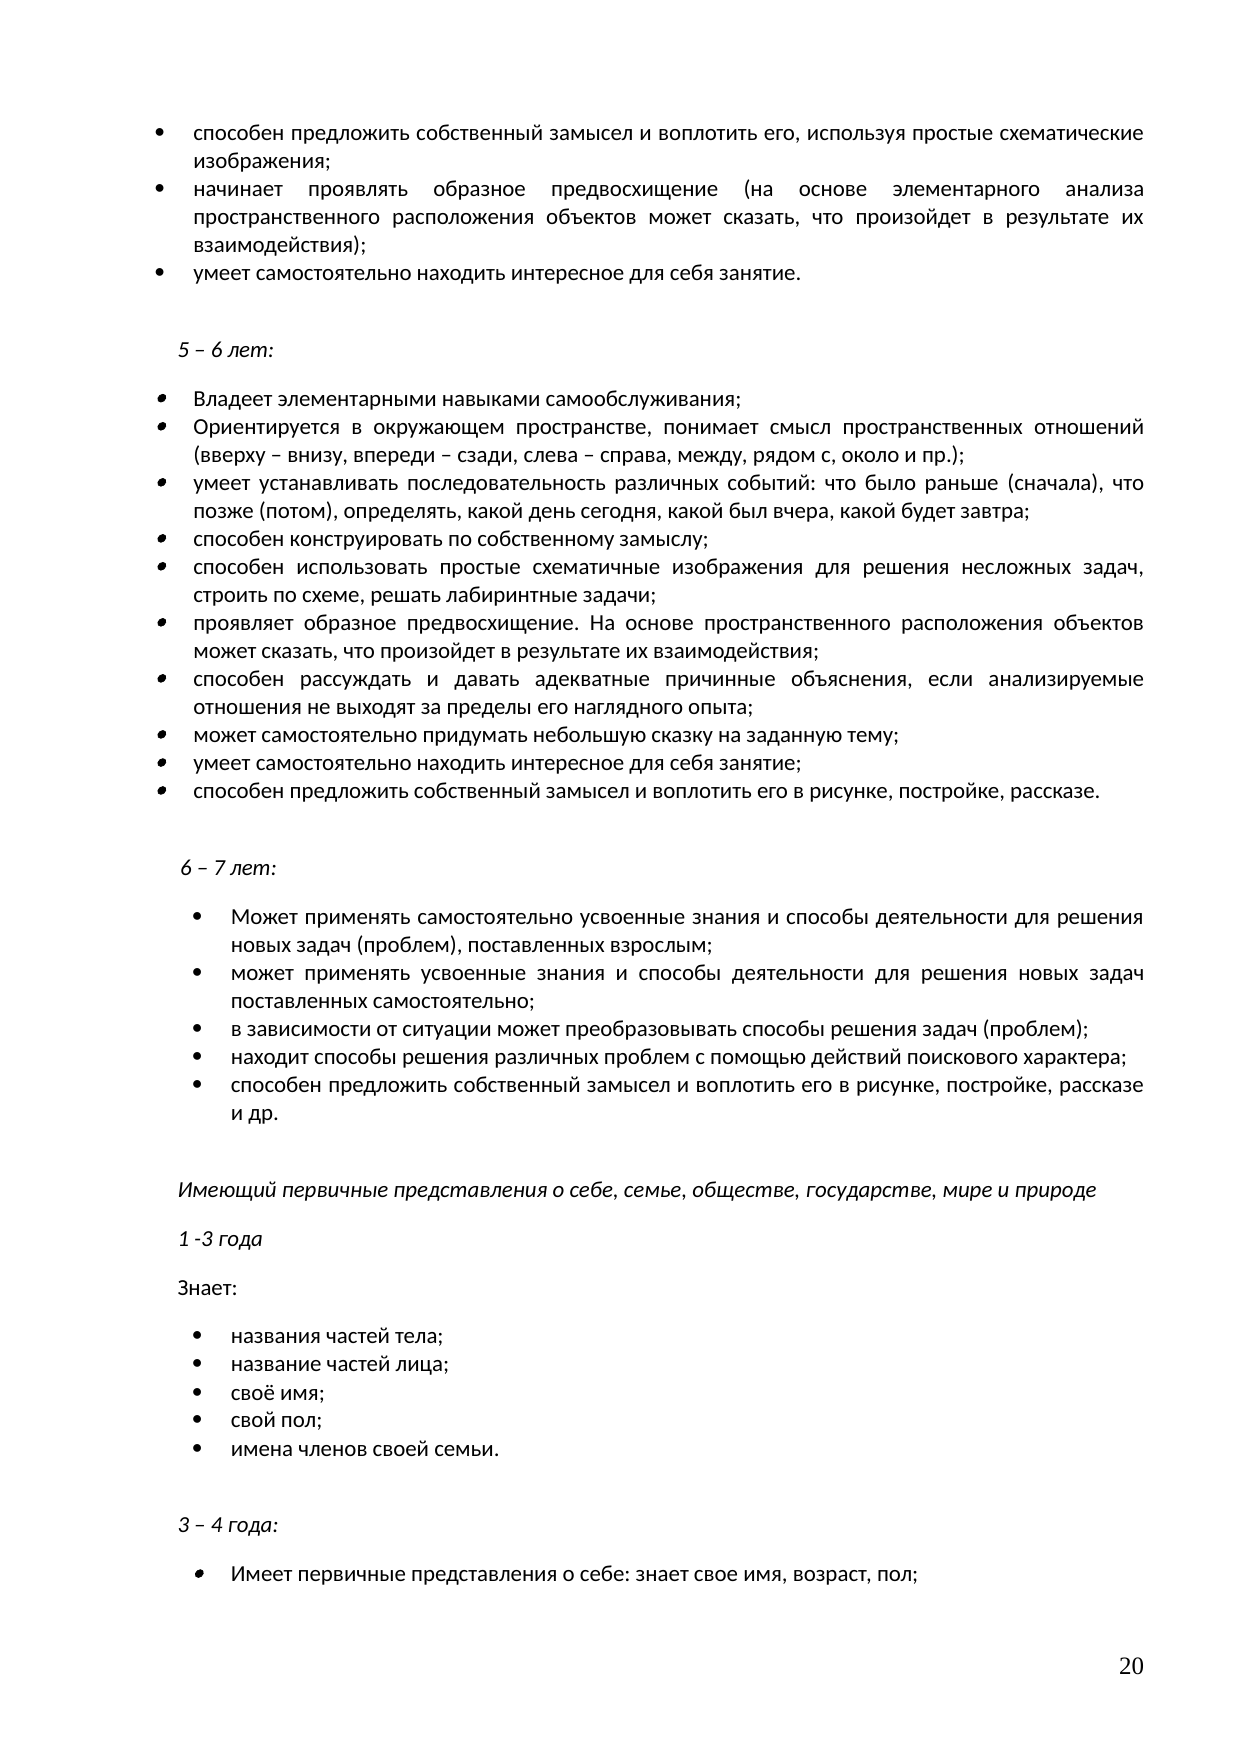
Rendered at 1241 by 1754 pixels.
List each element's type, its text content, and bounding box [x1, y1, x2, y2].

list может применять усвоенные знания и способы деятельности для решения новых задач поставленных самостоятельно; [193, 958, 1145, 1014]
list название частей лица; [193, 1349, 1145, 1378]
list способен использовать простые схематичные изображения для решения несложных задач, строить по схеме, решать лабиринтные задачи; [156, 552, 1145, 608]
list Имеет первичные представления о себе: знает свое имя, возраст, пол; [193, 1559, 1145, 1587]
list может самостоятельно придумать небольшую сказку на заданную тему; [156, 720, 1145, 748]
list способен предложить собственный замысел и воплотить его, используя простые схематические изображения; [156, 118, 1145, 174]
list Ориентируется в окружающем пространстве, понимает смысл пространственных отношений (вверху – внизу, впереди – сзади, слева – справа, между, рядом с, около и пр.); [156, 412, 1145, 468]
list способен рассуждать и давать адекватные причинные объяснения, если анализируемые отношения не выходят за пределы его наглядного опыта; [156, 664, 1145, 720]
list способен конструировать по собственному замыслу; [156, 524, 1145, 552]
list названия частей тела; [193, 1322, 1145, 1349]
list начинает проявлять образное предвосхищение (на основе элементарного анализа пространственного расположения объектов может сказать, что произойдет в результате их взаимодействия); [156, 174, 1145, 258]
list Может применять самостоятельно усвоенные знания и способы деятельности для решения новых задач (проблем), поставленных взрослым; [193, 902, 1145, 958]
list умеет самостоятельно находить интересное для себя занятие; [156, 748, 1145, 776]
list своё имя; [193, 1378, 1145, 1406]
list умеет устанавливать последовательность различных событий: что было раньше (сначала), что позже (потом), определять, какой день сегодня, какой был вчера, какой будет завтра; [156, 468, 1145, 524]
text 5 – 6 лет: [118, 335, 1145, 363]
list умеет самостоятельно находить интересное для себя занятие. [156, 258, 1145, 286]
text 1 -3 года [118, 1224, 1145, 1252]
list способен предложить собственный замысел и воплотить его в рисунке, постройке, рассказе и др. [193, 1070, 1145, 1126]
list Владеет элементарными навыками самообслуживания; [156, 384, 1145, 412]
text 6 – 7 лет: [118, 853, 1145, 881]
text Имеющий первичные представления о себе, семье, обществе, государстве, мире и природе [118, 1175, 1145, 1203]
list свой пол; [193, 1406, 1145, 1434]
text 3 – 4 года: [118, 1511, 1145, 1538]
list имена членов своей семьи. [193, 1434, 1145, 1462]
list проявляет образное предвосхищение. На основе пространственного расположения объектов может сказать, что произойдет в результате их взаимодействия; [156, 608, 1145, 664]
list способен предложить собственный замысел и воплотить его в рисунке, постройке, рассказе. [156, 776, 1145, 804]
list в зависимости от ситуации может преобразовывать способы решения задач (проблем); [193, 1014, 1145, 1042]
text Знает: [118, 1273, 1145, 1301]
list находит способы решения различных проблем с помощью действий поискового характера; [193, 1042, 1145, 1070]
